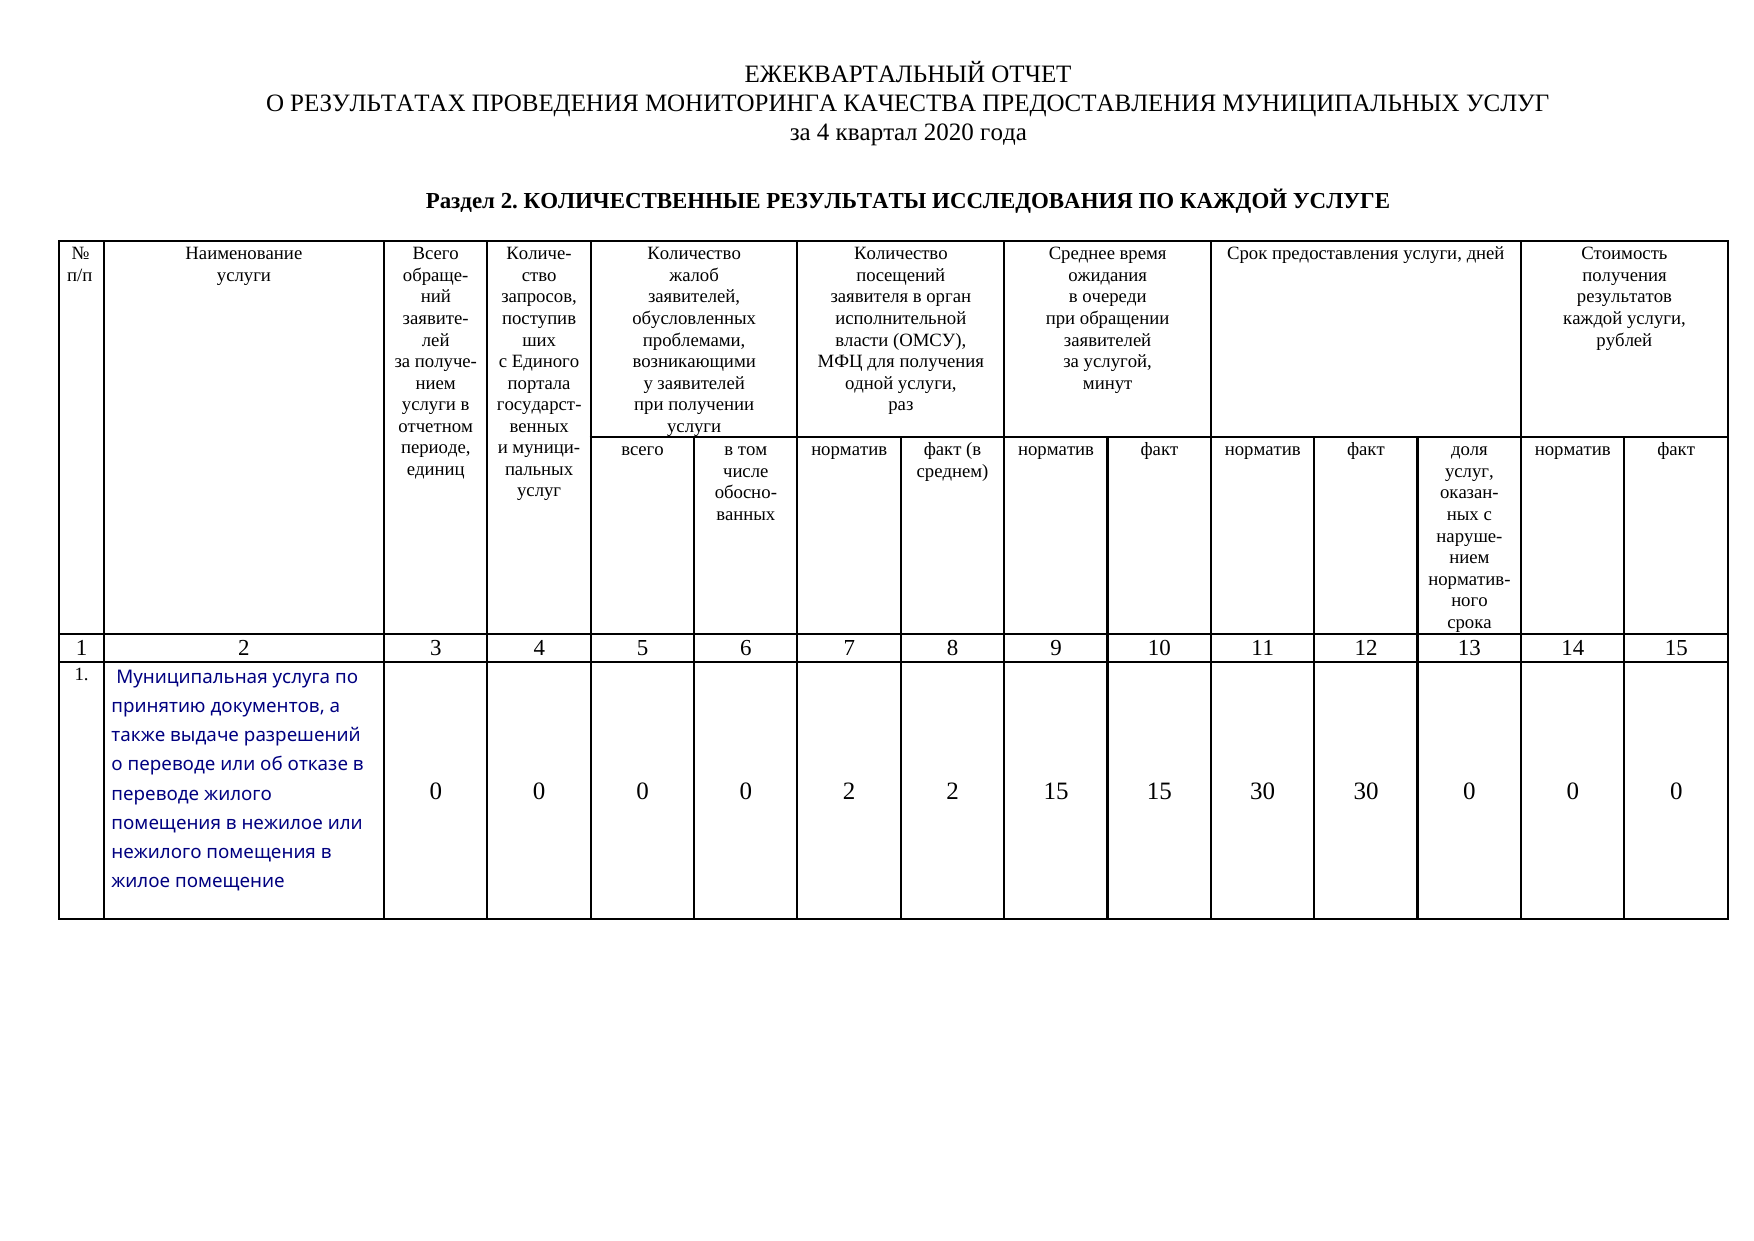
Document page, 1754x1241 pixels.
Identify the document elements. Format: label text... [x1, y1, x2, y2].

table_cell 5 [592, 635, 693, 661]
table_cell норматив [798, 438, 900, 632]
table_cell 1 [60, 635, 103, 661]
table_cell 0 [488, 663, 590, 918]
table_cell 8 [902, 635, 1003, 661]
table_cell норматив [1005, 438, 1106, 632]
table_cell 15 [1005, 663, 1106, 918]
table_cell 7 [798, 635, 900, 661]
table_header Всего обраще- ний заявите-лей за получе-нием услуги в отчетном периоде, единиц [385, 242, 486, 632]
table_cell Муниципальная услуга по принятию документов, а также выдаче разрешений о переводе или об отказе в переводе жилого помещения в нежилое или нежилого помещения в жилое помещение [105, 663, 383, 918]
table_cell 15 [1109, 663, 1210, 918]
table_cell 30 [1212, 663, 1313, 918]
table_cell 0 [592, 663, 693, 918]
table_header Стоимость получения результатов каждой услуги, рублей [1522, 242, 1727, 436]
table_cell 3 [385, 635, 486, 661]
table_cell 10 [1109, 635, 1210, 661]
text ЕЖЕКВАРТАЛЬНЫЙ ОТЧЕТ [118, 59, 1698, 88]
table_cell 12 [1315, 635, 1416, 661]
table_header Среднее время ожидания в очереди при обращении заявителей за услугой, минут [1005, 242, 1210, 436]
table_header Срок предоставления услуги, дней [1212, 242, 1520, 436]
table_cell 9 [1005, 635, 1106, 661]
table_cell 2 [902, 663, 1003, 918]
table_header Количество жалоб заявителей, обусловленных проблемами, возникающими у заявителей при получении услуги [592, 242, 796, 436]
table_cell факт [1625, 438, 1727, 632]
table_cell 2 [798, 663, 900, 918]
table_cell 11 [1212, 635, 1313, 661]
table_cell в том числе обосно- ванных [695, 438, 796, 632]
table_cell 1. [60, 663, 103, 918]
table_cell 4 [488, 635, 590, 661]
text Раздел 2. КОЛИЧЕСТВЕННЫЕ РЕЗУЛЬТАТЫ ИССЛЕДОВАНИЯ ПО КАЖДОЙ УСЛУГЕ [118, 187, 1698, 214]
table_cell 0 [695, 663, 796, 918]
table_cell 13 [1419, 635, 1520, 661]
text за 4 квартал 2020 года [118, 117, 1698, 145]
table_cell норматив [1212, 438, 1313, 632]
table_header № п/п [60, 242, 103, 632]
table_header Наименование услуги [105, 242, 383, 632]
table_cell 15 [1625, 635, 1727, 661]
table_cell 0 [1625, 663, 1727, 918]
table_cell 14 [1522, 635, 1623, 661]
table_cell 0 [385, 663, 486, 918]
table_cell норматив [1522, 438, 1623, 632]
table_header Количе-ство запросов, поступивших с Единого портала государст-венных и муници-пальных услуг [488, 242, 590, 632]
table_cell 0 [1419, 663, 1520, 918]
table_cell 6 [695, 635, 796, 661]
table_cell 0 [1522, 663, 1623, 918]
text О РЕЗУЛЬТАТАХ ПРОВЕДЕНИЯ МОНИТОРИНГА КАЧЕСТВА ПРЕДОСТАВЛЕНИЯ МУНИЦИПАЛЬНЫХ УСЛУГ [118, 88, 1698, 117]
table_header Количество посещений заявителя в орган исполнительной власти (ОМСУ), МФЦ для получения одной услуги, раз [798, 242, 1003, 436]
table_cell факт [1315, 438, 1416, 632]
table_cell факт [1109, 438, 1210, 632]
table_cell 2 [105, 635, 383, 661]
table_cell факт (в среднем) [902, 438, 1003, 632]
table_cell 30 [1315, 663, 1416, 918]
table_cell всего [592, 438, 693, 632]
table_cell доля услуг, оказан-ных с наруше-нием норматив-ного срока [1419, 438, 1520, 632]
